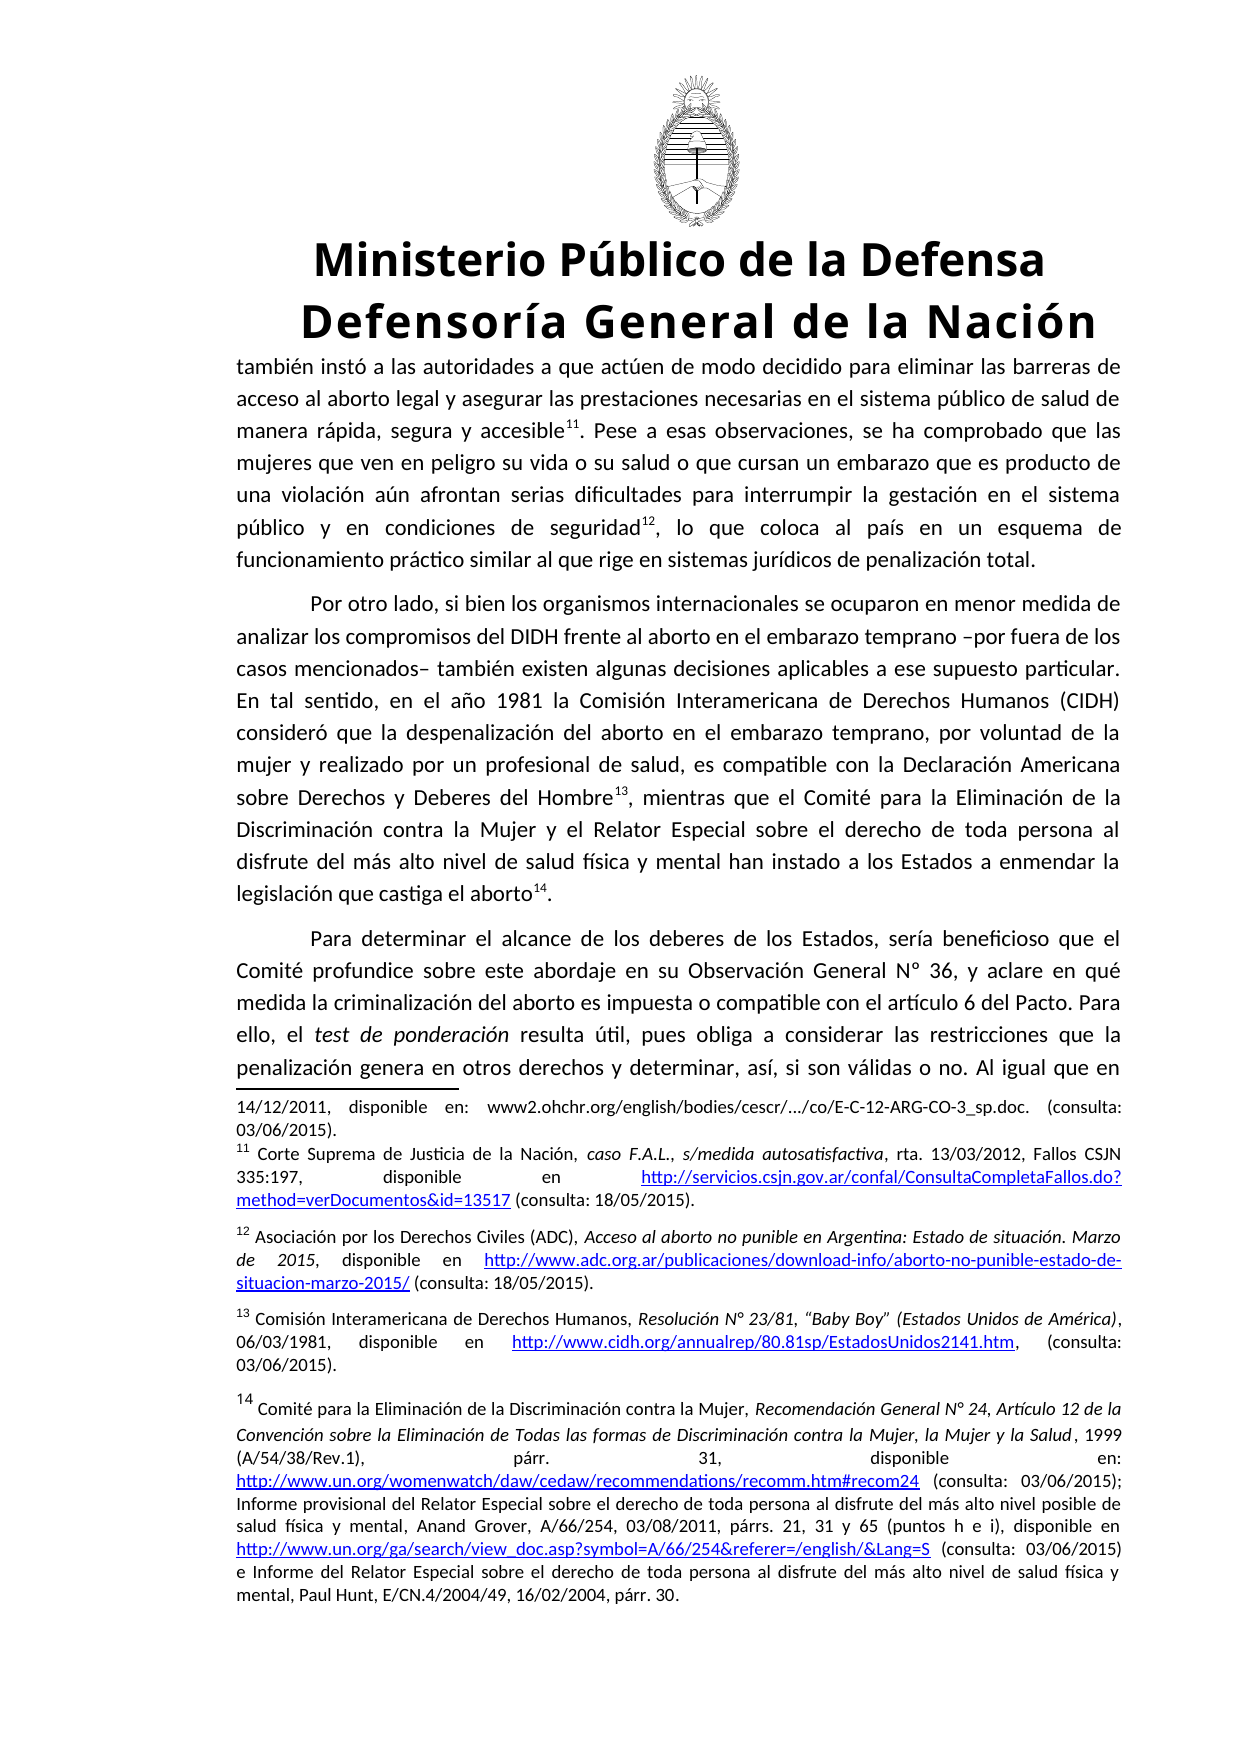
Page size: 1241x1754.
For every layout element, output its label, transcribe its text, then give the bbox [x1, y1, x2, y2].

text Por otro lado, si bien los organismos internacionales se ocuparon en menor medida de analizar los compromisos del DIDH frente al aborto en el embarazo temprano –por fuera de los casos mencionados– también existen algunas decisiones aplicables a ese supuesto particular. En tal sentido, en el año 1981 la Comisión Interamericana de Derechos Humanos (CIDH) consideró que la despenalización del aborto en el embarazo temprano, por voluntad de la mujer y realizado por un profesional de salud, es compatible con la Declaración Americana sobre Derechos y Deberes del Hombre, mientras que el Comité para la Eliminación de la Discriminación contra la Mujer y el Relator Especial sobre el derecho de toda persona al disfrute del más alto nivel de salud física y mental han instado a los Estados a enmendar la legislación que castiga el aborto. [236, 589, 1122, 907]
text Para determinar el alcance de los deberes de los Estados, sería beneficioso que el Comité profundice sobre este abordaje en su Observación General Nº 36, y aclare en qué medida la criminalización del aborto es impuesta o compatible con el artículo 6 del Pacto. Para ello, el test de ponderación resulta útil, pues obliga a considerar las restricciones que la penalización genera en otros derechos y determinar, así, si son válidas o no. Al igual que en aquellos casos en que se encuentra en peligro la salud o la vida de las gestantes, o frente a embarazos que son consecuencia de una violación o presentan inviabilidad extrauterina, las normas que penalizan el aborto en el embarazo temprano solo serían válidas en los siguientes casos: (a) si persiguen un objetivo legítimo; (b) si son conducentes para satisfacerlo; (c) si son proporcionales, y (d) si son la alternativa menos lesiva a disposición de los Estados. [236, 924, 1122, 1081]
text A modo de ejemplo, en la Argentina desde 1921 el aborto está prohibido en general, pero permitido cuando existe riesgo para la vida o la salud de la mujer, o cuando el embarazo es producto de una violación. Sin embargo, en los últimos años, el país fue encontrado responsable por el Comité de Derechos Humanos por no haber garantizado el aborto no punible, y diversos organismos internacionales manifestaron su preocupación por las dificultades que existen en el país para acceder a la interrupción del embarazo en los casos admitidos por la ley. La Corte Suprema de Justicia de la Nación (CSJN), en el año 2012, también instó a las autoridades a que actúen de modo decidido para eliminar las barreras de acceso al aborto legal y asegurar las prestaciones necesarias en el sistema público de salud de manera rápida, segura y accesible. Pese a esas observaciones, se ha comprobado que las mujeres que ven en peligro su vida o su salud o que cursan un embarazo que es producto de una violación aún afrontan serias dificultades para interrumpir la gestación en el sistema público y en condiciones de seguridad, lo que coloca al país en un esquema de funcionamiento práctico similar al que rige en sistemas jurídicos de penalización total. [236, 352, 1122, 573]
